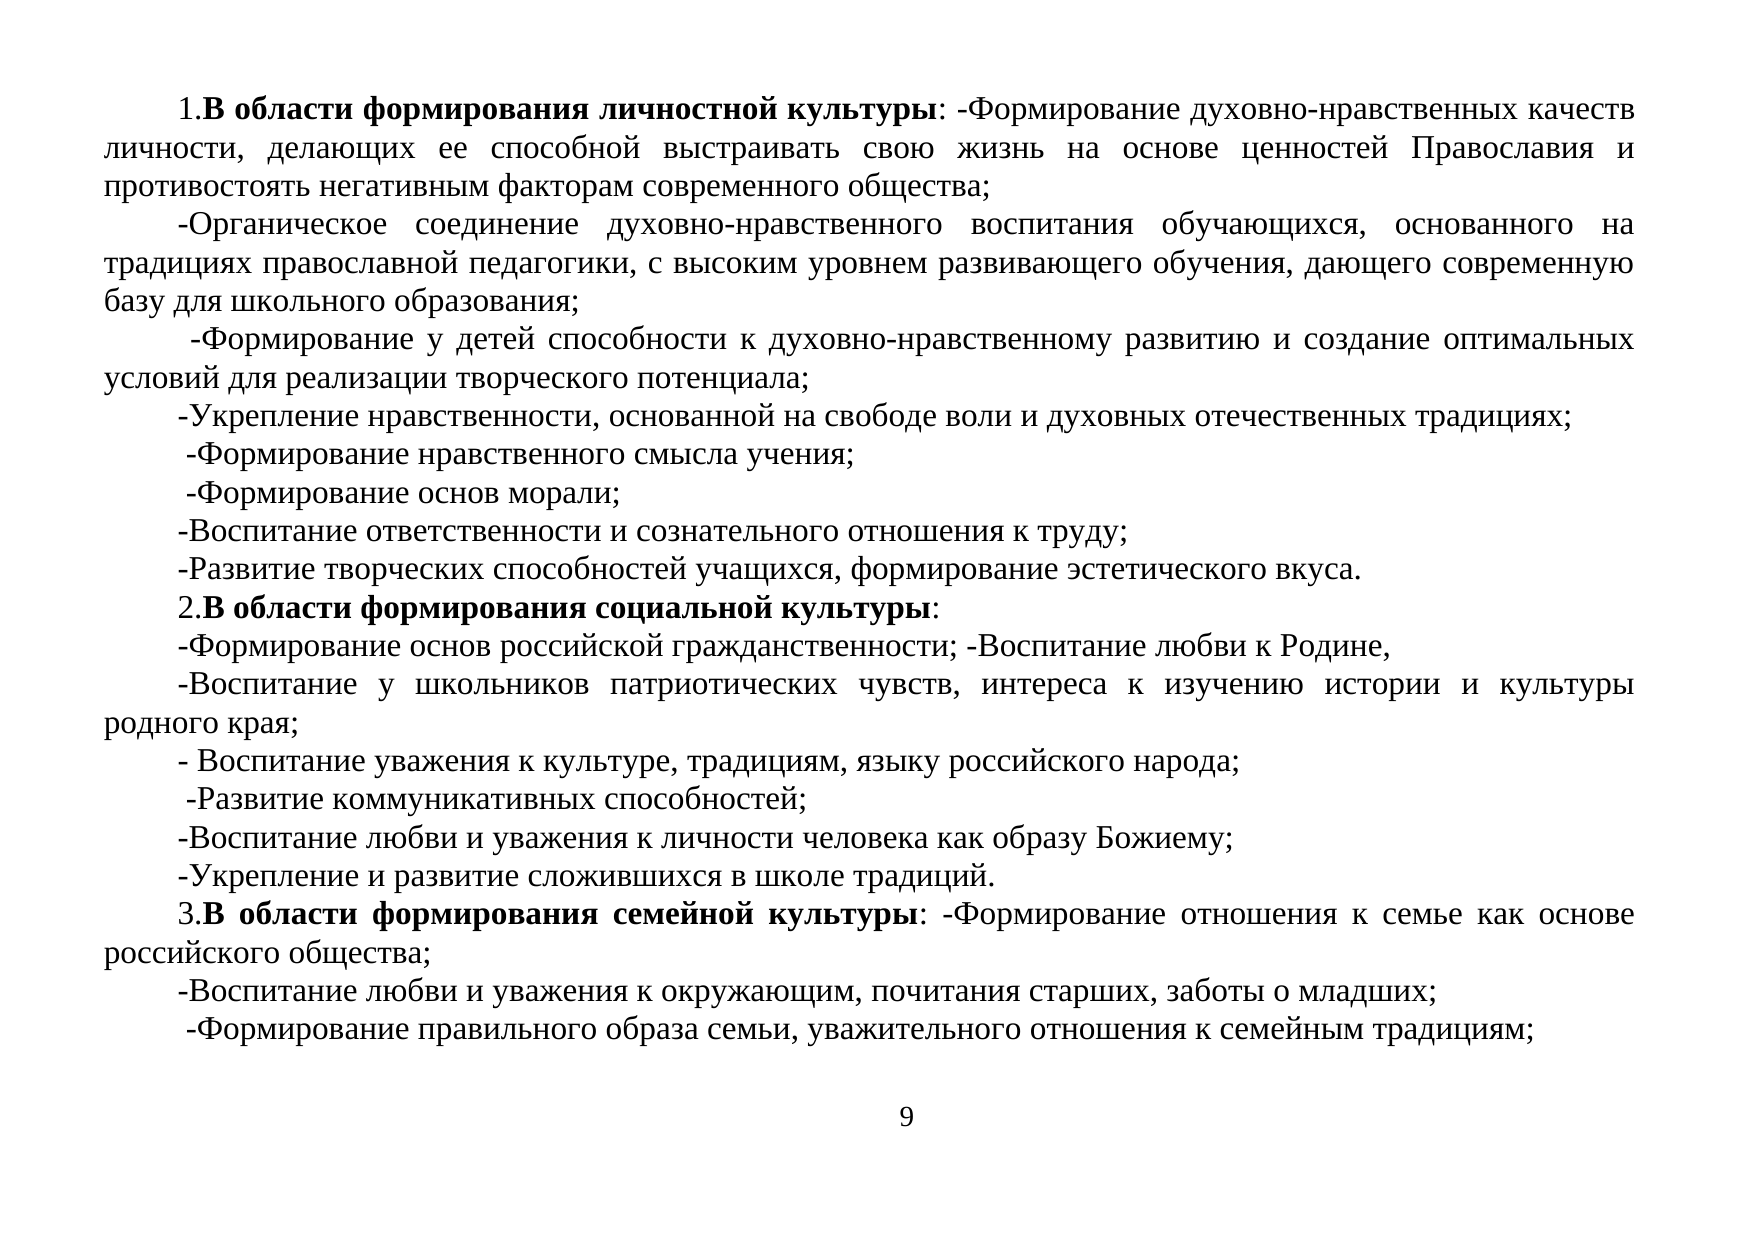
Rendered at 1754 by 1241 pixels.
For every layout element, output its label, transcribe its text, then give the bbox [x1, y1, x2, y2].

text -Укрепление нравственности, основанной на свободе воли и духовных отечественных традициях; [103, 395, 1636, 434]
text 3.В области формирования семейной культуры: -Формирование отношения к семье как основе российского общества; [103, 894, 1636, 970]
text -Формирование нравственного смысла учения; [103, 434, 1636, 472]
text 1.В области формирования личностной культуры: -Формирование духовно-нравственных качеств личности, делающих ее способной выстраивать свою жизнь на основе ценностей Православия и противостоять негативным факторам современного общества; [103, 89, 1636, 204]
text -Воспитание ответственности и сознательного отношения к труду; [103, 510, 1636, 549]
text -Развитие творческих способностей учащихся, формирование эстетического вкуса. [103, 549, 1636, 587]
text -Воспитание любви и уважения к окружающим, почитания старших, заботы о младших; [103, 970, 1636, 1009]
text -Формирование основ российской гражданственности; -Воспитание любви к Родине, [103, 625, 1636, 664]
text -Формирование основ морали; [103, 472, 1636, 510]
text -Развитие коммуникативных способностей; [103, 779, 1636, 817]
text -Формирование правильного образа семьи, уважительного отношения к семейным традициям; [103, 1009, 1636, 1047]
text -Воспитание у школьников патриотических чувств, интереса к изучению истории и культуры родного края; [103, 664, 1636, 740]
text -Воспитание любви и уважения к личности человека как образу Божиему; [103, 817, 1636, 855]
text - Воспитание уважения к культуре, традициям, языку российского народа; [103, 740, 1636, 779]
text 2.В области формирования социальной культуры: [103, 587, 1636, 625]
text -Формирование у детей способности к духовно-нравственному развитию и создание оптимальных условий для реализации творческого потенциала; [103, 319, 1636, 395]
text -Органическое соединение духовно-нравственного воспитания обучающихся, основанного на традициях православной педагогики, с высоким уровнем развивающего обучения, дающего современную базу для школьного образования; [103, 204, 1636, 319]
text -Укрепление и развитие сложившихся в школе традиций. [103, 855, 1636, 894]
